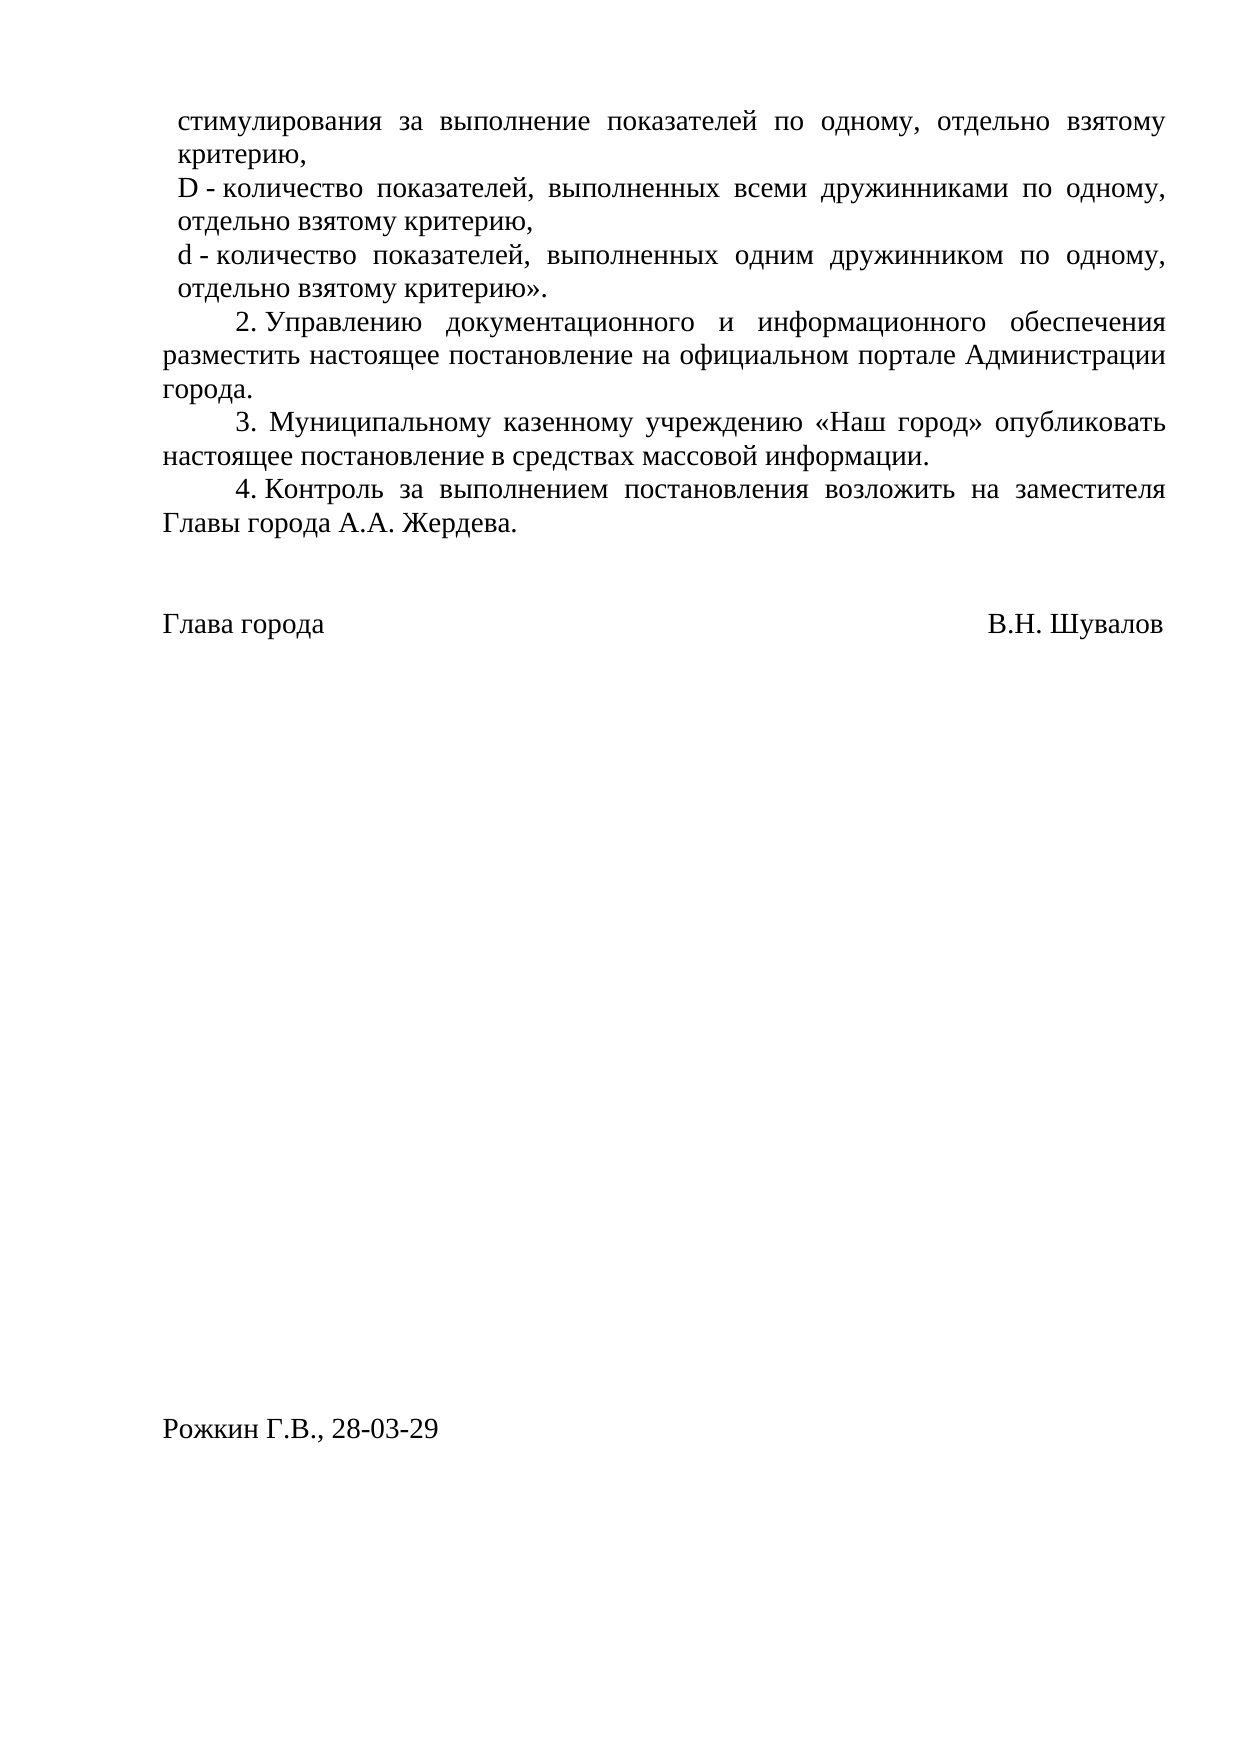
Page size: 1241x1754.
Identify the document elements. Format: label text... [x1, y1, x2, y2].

text D - количество показателей, выполненных всеми дружинниками по одному, отдельно взятому критерию, [177, 170, 1167, 237]
text d - количество показателей, выполненных одним дружинником по одному, отдельно взятому критерию». [177, 237, 1167, 304]
text 3. Муниципальному казенному учреждению «Наш город» опубликовать настоящее постановление в средствах массовой информации. [162, 404, 1167, 472]
text 2. Управлению документационного и информационного обеспечения разместить настоящее постановление на официальном портале Администрации города. [162, 304, 1167, 404]
text 4. Контроль за выполнением постановления возложить на заместителя Главы города А.А. Жердева. [162, 472, 1167, 539]
text Глава города В.Н. Шувалов [162, 606, 1167, 639]
text Рожкин Г.В., 28-03-29 [162, 1411, 1167, 1444]
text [177, 103, 1167, 170]
